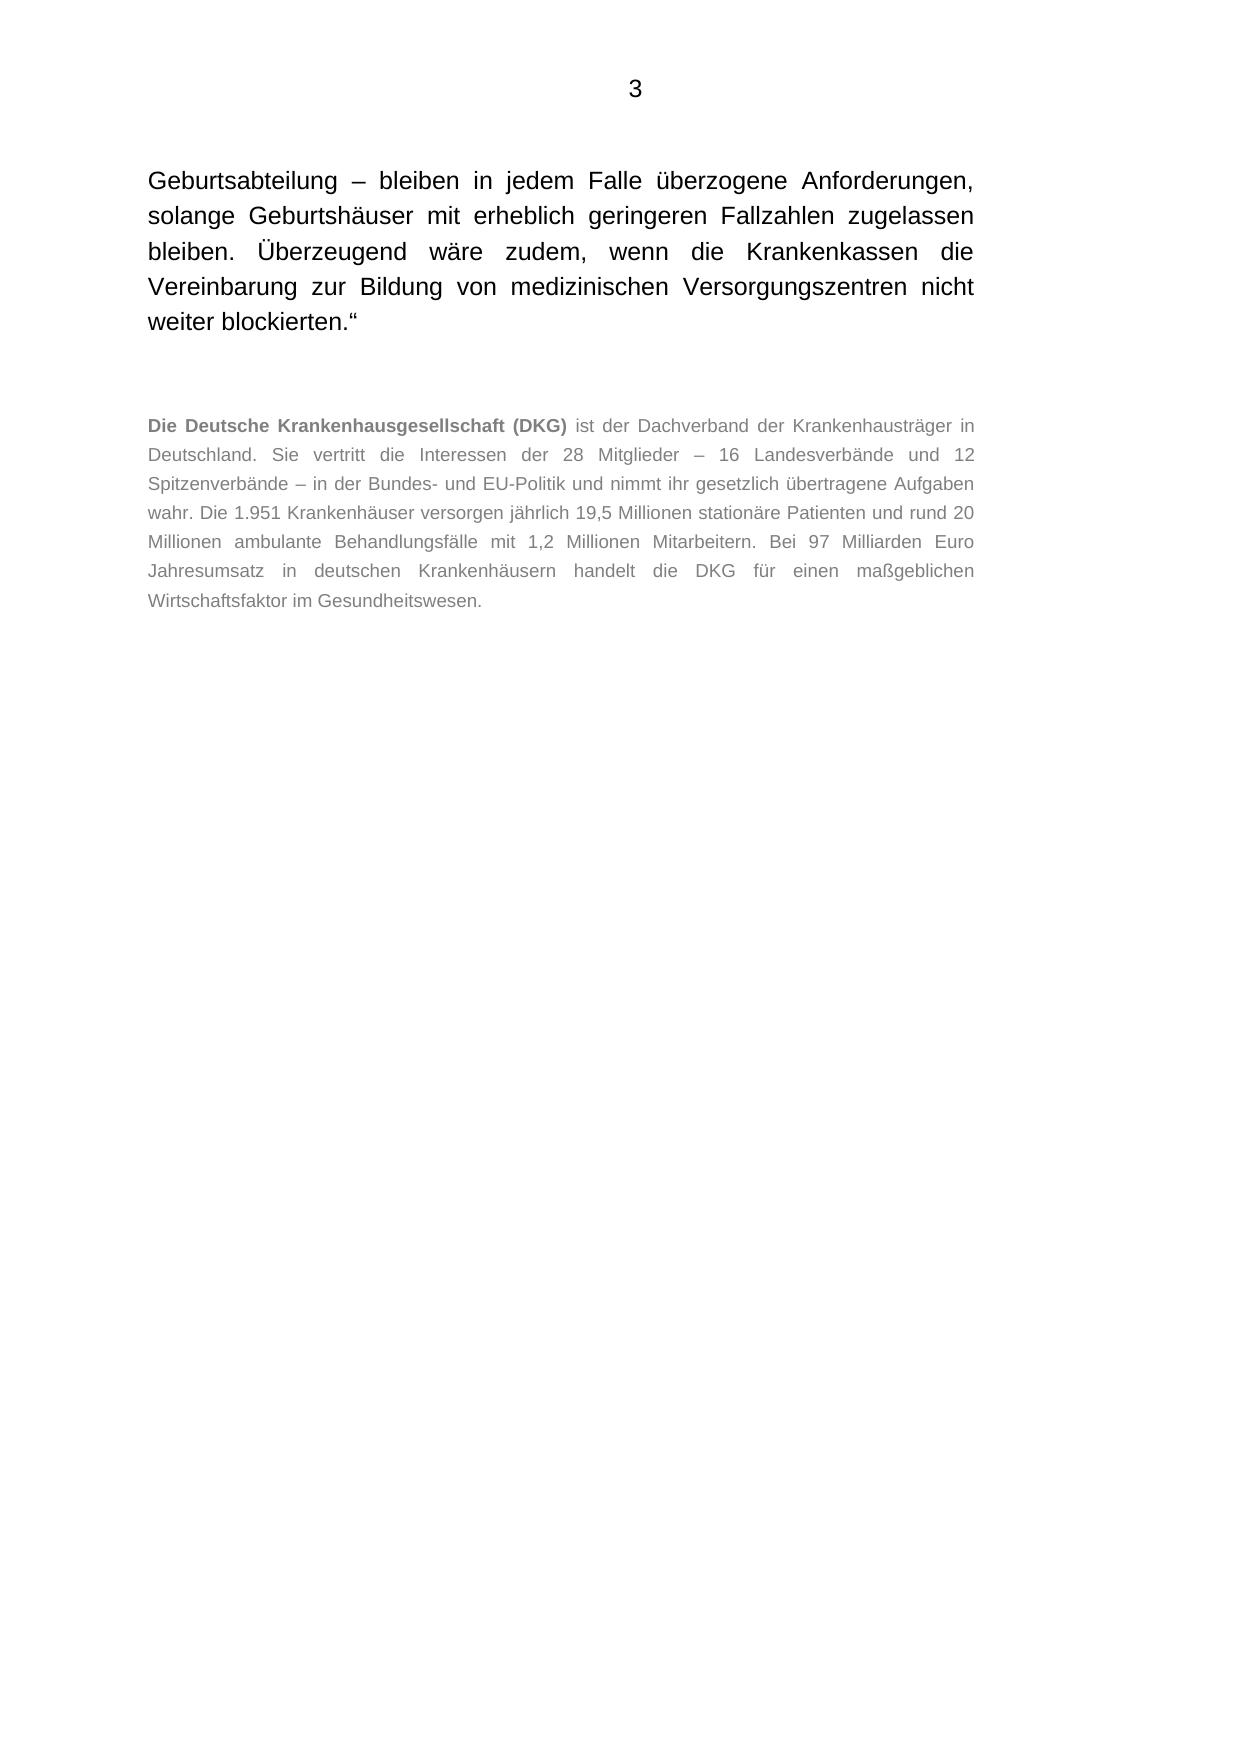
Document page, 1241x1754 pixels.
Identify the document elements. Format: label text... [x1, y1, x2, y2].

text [148, 159, 975, 336]
text Die Deutsche Krankenhausgesellschaft (DKG) ist der Dachverband der Krankenhausträger in Deutschland. Sie vertritt die Interessen der 28 Mitglieder – 16 Landesverbände und 12 Spitzenverbände – in der Bundes- und EU-Politik und nimmt ihr gesetzlich übertragene Aufgaben wahr. Die 1.951 Krankenhäuser versorgen jährlich 19,5 Millionen stationäre Patienten und rund 20 Millionen ambulante Behandlungsfälle mit 1,2 Millionen Mitarbeitern. Bei 97 Milliarden Euro Jahresumsatz in deutschen Krankenhäusern handelt die DKG für einen maßgeblichen Wirtschaftsfaktor im Gesundheitswesen. [148, 407, 975, 611]
